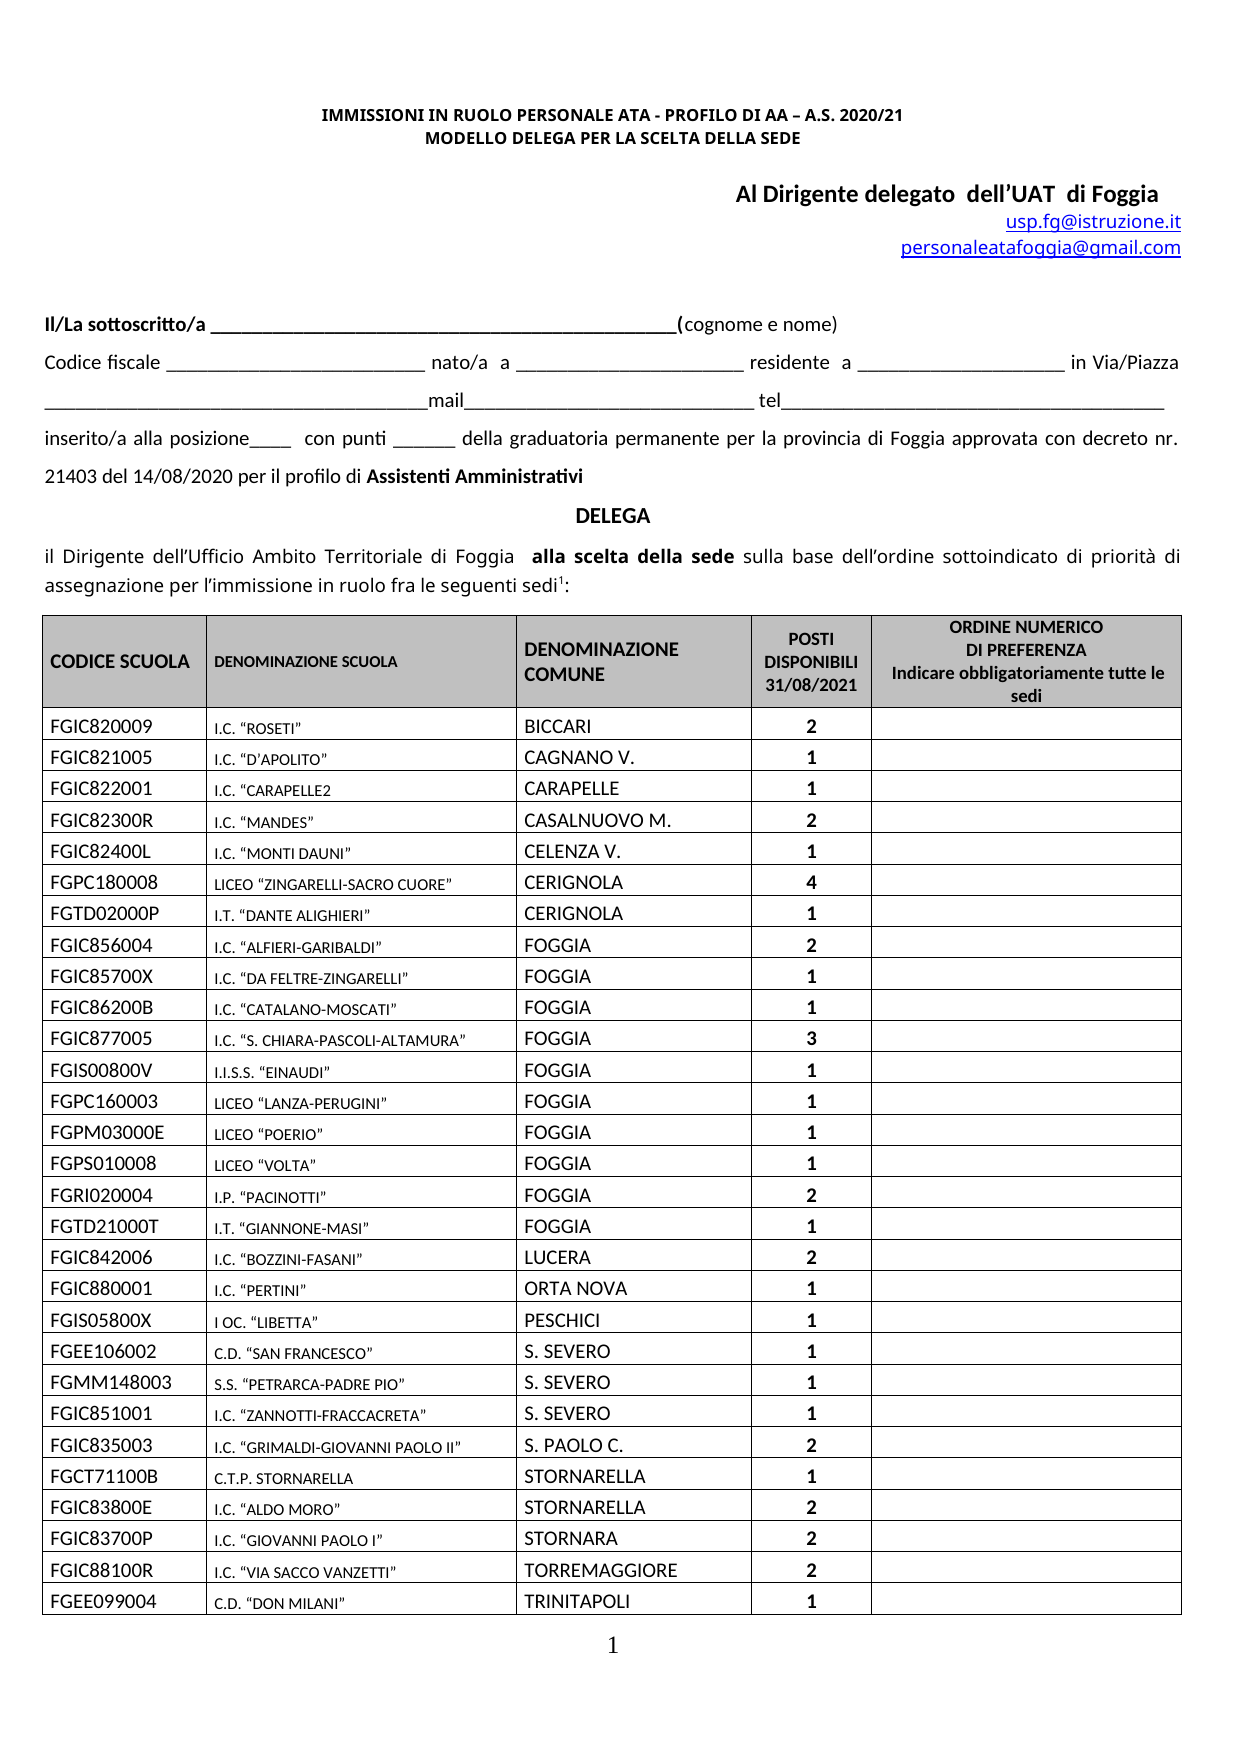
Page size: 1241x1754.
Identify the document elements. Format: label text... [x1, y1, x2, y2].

text usp.fg@istruzione.it [44, 209, 1181, 234]
table_header DENOMINAZIONE SCUOLA [207, 616, 516, 707]
table_cell I.T. “GIANNONE-MASI” [207, 1208, 516, 1238]
table_cell [872, 771, 1181, 801]
table_cell 1 [752, 990, 871, 1020]
table_cell FGPC160003 [43, 1083, 206, 1113]
table_cell 1 [752, 1396, 871, 1426]
table_cell BICCARI [517, 708, 751, 738]
table_cell S. SEVERO [517, 1396, 751, 1426]
table_cell 2 [752, 927, 871, 957]
table_cell S. SEVERO [517, 1365, 751, 1395]
table_cell [872, 990, 1181, 1020]
table_cell FGRI020004 [43, 1177, 206, 1207]
table_cell [872, 1083, 1181, 1113]
table_cell FGIC83800E [43, 1490, 206, 1520]
table_cell FOGGIA [517, 1208, 751, 1238]
table_cell LUCERA [517, 1240, 751, 1270]
text IMMISSIONI IN RUOLO PERSONALE ATA - PROFILO DI AA – A.S. 2020/21 [44, 104, 1181, 126]
table_header CODICE SCUOLA [43, 616, 206, 707]
table_cell I.C. “PERTINI” [207, 1271, 516, 1301]
table_cell FOGGIA [517, 927, 751, 957]
table_cell FGIC820009 [43, 708, 206, 738]
table_cell FGIC83700P [43, 1521, 206, 1551]
table_cell [872, 1583, 1181, 1613]
table_cell [872, 1552, 1181, 1582]
table_cell I.C. “ALDO MORO” [207, 1490, 516, 1520]
table_cell FGIC835003 [43, 1427, 206, 1457]
table_cell 2 [752, 1490, 871, 1520]
table_cell 1 [752, 833, 871, 863]
table_cell CELENZA V. [517, 833, 751, 863]
table_cell 2 [752, 802, 871, 832]
table_cell LICEO “LANZA-PERUGINI” [207, 1083, 516, 1113]
table_cell LICEO “ZINGARELLI-SACRO CUORE” [207, 865, 516, 895]
table_cell FOGGIA [517, 1052, 751, 1082]
text MODELLO DELEGA PER LA SCELTA DELLA SEDE [44, 126, 1181, 149]
table_cell FGIC82300R [43, 802, 206, 832]
table_cell CERIGNOLA [517, 896, 751, 926]
table_cell FGEE106002 [43, 1333, 206, 1363]
table_cell I.C. “ROSETI” [207, 708, 516, 738]
table_cell 1 [752, 1115, 871, 1145]
table_cell [872, 1115, 1181, 1145]
table_cell FOGGIA [517, 1177, 751, 1207]
table_cell I.C. “ALFIERI-GARIBALDI” [207, 927, 516, 957]
table_cell FGPM03000E [43, 1115, 206, 1145]
table_cell 2 [752, 1552, 871, 1582]
text DELEGA [44, 502, 1181, 529]
text Al Dirigente delegato dell’UAT di Foggia [561, 178, 1181, 209]
table_cell 1 [752, 1208, 871, 1238]
table_cell 1 [752, 1083, 871, 1113]
table_cell C.T.P. STORNARELLA [207, 1458, 516, 1488]
table_cell TRINITAPOLI [517, 1583, 751, 1613]
table_cell C.D. “SAN FRANCESCO” [207, 1333, 516, 1363]
table_cell [872, 1208, 1181, 1238]
table_cell [872, 1490, 1181, 1520]
table_cell [872, 1052, 1181, 1082]
text il Dirigente dell’Ufficio Ambito Territoriale di Foggia alla scelta della sede sulla base dell’ordine sottoindicato di priorità di assegnazione per l’immissione in ruolo fra le seguenti sedi1: [44, 543, 1181, 598]
table_cell FOGGIA [517, 1083, 751, 1113]
text Il/La sottoscritto/a _____________________________________________(cognome e nome) [44, 311, 1181, 336]
table_cell FGIS05800X [43, 1302, 206, 1332]
table_cell [872, 1333, 1181, 1363]
table_cell STORNARELLA [517, 1458, 751, 1488]
table_cell I.C. “DA FELTRE-ZINGARELLI” [207, 958, 516, 988]
table_cell [872, 1146, 1181, 1176]
table_cell 1 [752, 771, 871, 801]
table_cell FGIC85700X [43, 958, 206, 988]
table_cell 1 [752, 1302, 871, 1332]
table_cell I.C. “CARAPELLE2 [207, 771, 516, 801]
table_cell I.C. “GRIMALDI-GIOVANNI PAOLO II” [207, 1427, 516, 1457]
table_cell [872, 1240, 1181, 1270]
table_cell [872, 740, 1181, 770]
text Codice fiscale _________________________ nato/a a ______________________ residente a ____________________ in Via/Piazza _____________________________________mail____________________________ tel_____________________________________ [44, 349, 1181, 413]
text inserito/a alla posizione____ con punti ______ della graduatoria permanente per la provincia di Foggia approvata con decreto nr. 21403 del 14/08/2020 per il profilo di Assistenti Amministrativi [44, 425, 1181, 489]
table_cell S. PAOLO C. [517, 1427, 751, 1457]
table_header ORDINE NUMERICO DI PREFERENZA Indicare obbligatoriamente tutte le sedi [872, 616, 1181, 707]
table_cell 1 [752, 1333, 871, 1363]
table_cell FGTD02000P [43, 896, 206, 926]
table_cell FGIC82400L [43, 833, 206, 863]
table_cell STORNARA [517, 1521, 751, 1551]
table_cell 1 [752, 1052, 871, 1082]
table_cell CAGNANO V. [517, 740, 751, 770]
table_cell I OC. “LIBETTA” [207, 1302, 516, 1332]
table_cell PESCHICI [517, 1302, 751, 1332]
table_cell FGIC877005 [43, 1021, 206, 1051]
table_cell FGMM148003 [43, 1365, 206, 1395]
table_cell 1 [752, 958, 871, 988]
table_cell I.C. “MANDES” [207, 802, 516, 832]
table_cell FOGGIA [517, 1146, 751, 1176]
table_cell FGIS00800V [43, 1052, 206, 1082]
table_cell [872, 1365, 1181, 1395]
table_cell FGCT71100B [43, 1458, 206, 1488]
table_cell STORNARELLA [517, 1490, 751, 1520]
table_cell 1 [752, 1146, 871, 1176]
table_cell FGIC86200B [43, 990, 206, 1020]
table_cell FGIC821005 [43, 740, 206, 770]
table_cell I.C. “D’APOLITO” [207, 740, 516, 770]
table_cell [872, 958, 1181, 988]
table_cell 2 [752, 1240, 871, 1270]
table_cell FGIC822001 [43, 771, 206, 801]
table_cell 1 [752, 1583, 871, 1613]
table_cell [872, 833, 1181, 863]
table_header POSTI DISPONIBILI 31/08/2021 [752, 616, 871, 707]
table_cell FGPS010008 [43, 1146, 206, 1176]
table_cell 3 [752, 1021, 871, 1051]
table_cell [872, 896, 1181, 926]
table_cell [872, 802, 1181, 832]
table_cell FOGGIA [517, 990, 751, 1020]
table_cell I.C. “ZANNOTTI-FRACCACRETA” [207, 1396, 516, 1426]
table_cell FOGGIA [517, 958, 751, 988]
table_header DENOMINAZIONE COMUNE [517, 616, 751, 707]
table_cell FGIC842006 [43, 1240, 206, 1270]
table_cell 1 [752, 896, 871, 926]
table_cell LICEO “POERIO” [207, 1115, 516, 1145]
table_cell [872, 1458, 1181, 1488]
table_cell [872, 1427, 1181, 1457]
table_cell FGIC856004 [43, 927, 206, 957]
table_cell 2 [752, 1427, 871, 1457]
table_cell I.P. “PACINOTTI” [207, 1177, 516, 1207]
table_cell I.C. “BOZZINI-FASANI” [207, 1240, 516, 1270]
table_cell CERIGNOLA [517, 865, 751, 895]
table_cell I.C. “VIA SACCO VANZETTI” [207, 1552, 516, 1582]
table_cell 1 [752, 1365, 871, 1395]
table_cell ORTA NOVA [517, 1271, 751, 1301]
table_cell 2 [752, 1521, 871, 1551]
table_cell I.C. “S. CHIARA-PASCOLI-ALTAMURA” [207, 1021, 516, 1051]
table_cell [872, 1396, 1181, 1426]
table_cell FOGGIA [517, 1115, 751, 1145]
table_cell 1 [752, 740, 871, 770]
table_cell I.T. “DANTE ALIGHIERI” [207, 896, 516, 926]
table_cell I.C. “CATALANO-MOSCATI” [207, 990, 516, 1020]
table_cell C.D. “DON MILANI” [207, 1583, 516, 1613]
table_cell FGIC851001 [43, 1396, 206, 1426]
table_cell 2 [752, 708, 871, 738]
table_cell CARAPELLE [517, 771, 751, 801]
table_cell [872, 927, 1181, 957]
table_cell FGIC880001 [43, 1271, 206, 1301]
table_cell [872, 1521, 1181, 1551]
table_cell 1 [752, 1458, 871, 1488]
table_cell I.C. “GIOVANNI PAOLO I” [207, 1521, 516, 1551]
table_cell S.S. “PETRARCA-PADRE PIO” [207, 1365, 516, 1395]
table_cell FGIC88100R [43, 1552, 206, 1582]
table_cell FGEE099004 [43, 1583, 206, 1613]
table_cell [872, 1177, 1181, 1207]
table_cell 1 [752, 1271, 871, 1301]
table_cell LICEO “VOLTA” [207, 1146, 516, 1176]
table_cell S. SEVERO [517, 1333, 751, 1363]
text personaleatafoggia@gmail.com [44, 234, 1181, 260]
table_cell CASALNUOVO M. [517, 802, 751, 832]
table_cell FOGGIA [517, 1021, 751, 1051]
table_cell [872, 708, 1181, 738]
table_cell TORREMAGGIORE [517, 1552, 751, 1582]
table_cell I.I.S.S. “EINAUDI” [207, 1052, 516, 1082]
table_cell [872, 865, 1181, 895]
table_cell FGTD21000T [43, 1208, 206, 1238]
table_cell [872, 1021, 1181, 1051]
table_cell 4 [752, 865, 871, 895]
table_cell [872, 1302, 1181, 1332]
table_cell 2 [752, 1177, 871, 1207]
table_cell I.C. “MONTI DAUNI” [207, 833, 516, 863]
table_cell [872, 1271, 1181, 1301]
table_cell FGPC180008 [43, 865, 206, 895]
